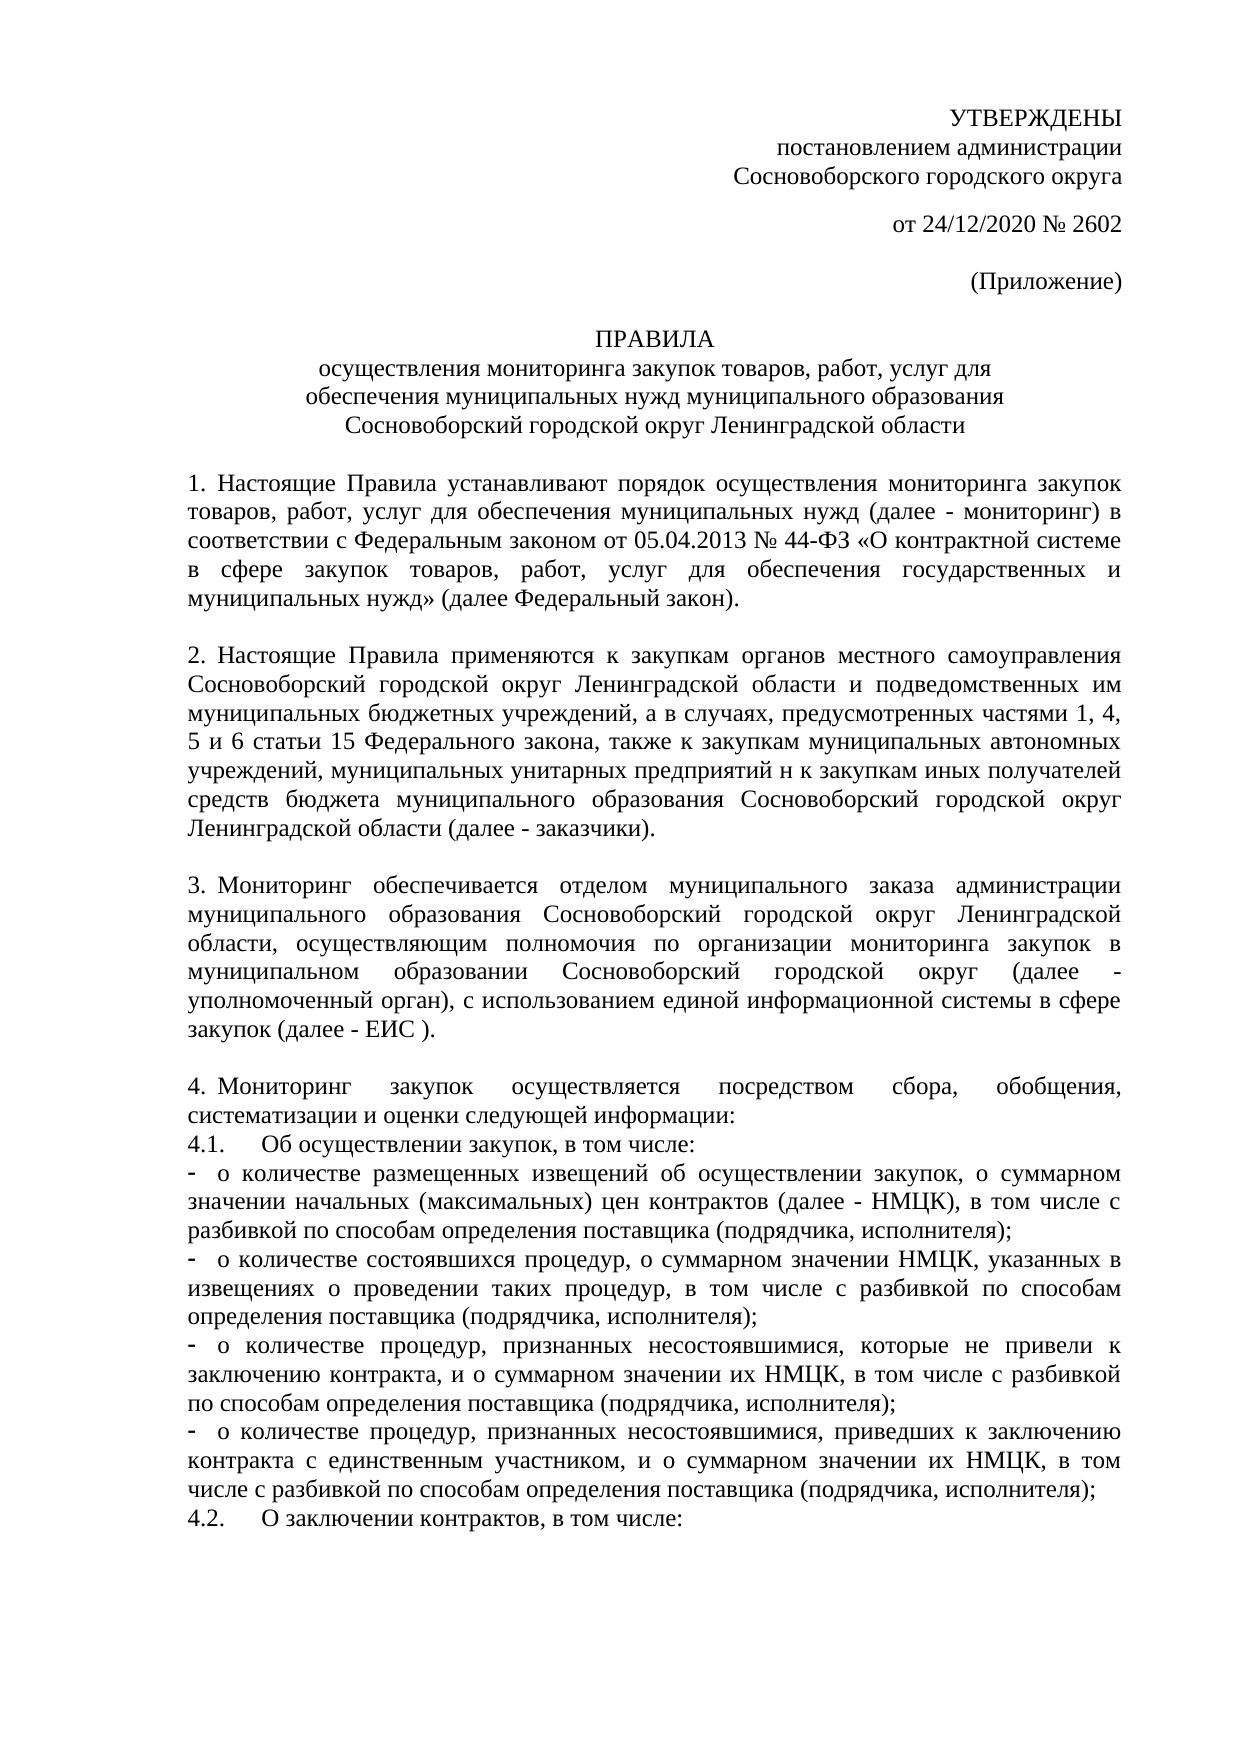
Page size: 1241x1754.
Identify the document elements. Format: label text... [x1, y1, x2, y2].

title постановлением администрации [187, 132, 1122, 161]
list Мониторинг закупок осуществляется посредством сбора, обобщения, систематизации и оценки следующей информации: [187, 1071, 1122, 1129]
text от 24/12/2020 № 2602 [187, 209, 1122, 238]
list о количестве процедур, признанных несостоявшимися, приведших к заключению контракта с единственным участником, и о суммарном значении их НМЦК, в том числе с разбивкой по способам определения поставщика (подрядчика, исполнителя); [187, 1416, 1122, 1503]
text обеспечения муниципальных нужд муниципального образования [187, 381, 1122, 410]
text ПРАВИЛА [187, 324, 1122, 353]
list Мониторинг обеспечивается отделом муниципального заказа администрации муниципального образования Сосновоборский городской округ Ленинградской области, осуществляющим полномочия по организации мониторинга закупок в муниципальном образовании Сосновоборский городской округ (далее -уполномоченный орган), с использованием единой информационной системы в сфере закупок (далее - ЕИС ). [187, 870, 1122, 1043]
list Об осуществлении закупок, в том числе: [187, 1129, 1122, 1158]
title УТВЕРЖДЕНЫ [409, 103, 1122, 132]
text (Приложение) [778, 266, 1122, 295]
list Настоящие Правила устанавливают порядок осуществления мониторинга закупок товаров, работ, услуг для обеспечения муниципальных нужд (далее - мониторинг) в соответствии с Федеральным законом от 05.04.2013 № 44-ФЗ «О контрактной системе в сфере закупок товаров, работ, услуг для обеспечения государственных и муниципальных нужд» (далее Федеральный закон). [187, 468, 1122, 611]
list Настоящие Правила применяются к закупкам органов местного самоуправления Сосновоборский городской округ Ленинградской области и подведомственных им муниципальных бюджетных учреждений, а в случаях, предусмотренных частями 1, 4, 5 и 6 статьи 15 Федерального закона, также к закупкам муниципальных автономных учреждений, муниципальных унитарных предприятий н к закупкам иных получателей средств бюджета муниципального образования Сосновоборский городской округ Ленинградской области (далее - заказчики). [187, 640, 1122, 841]
text осуществления мониторинга закупок товаров, работ, услуг для [187, 353, 1122, 381]
text Сосновоборский городской округ Ленинградской области [187, 410, 1122, 439]
list О заключении контрактов, в том числе: [187, 1503, 1122, 1531]
list о количестве процедур, признанных несостоявшимися, которые не привели к заключению контракта, и о суммарном значении их НМЦК, в том числе с разбивкой по способам определения поставщика (подрядчика, исполнителя); [187, 1330, 1122, 1416]
title Сосновоборского городского округа [629, 161, 1122, 190]
list о количестве состоявшихся процедур, о суммарном значении НМЦК, указанных в извещениях о проведении таких процедур, в том числе с разбивкой по способам определения поставщика (подрядчика, исполнителя); [187, 1244, 1122, 1330]
list о количестве размещенных извещений об осуществлении закупок, о суммарном значении начальных (максимальных) цен контрактов (далее - НМЦК), в том числе с разбивкой по способам определения поставщика (подрядчика, исполнителя); [187, 1158, 1122, 1244]
